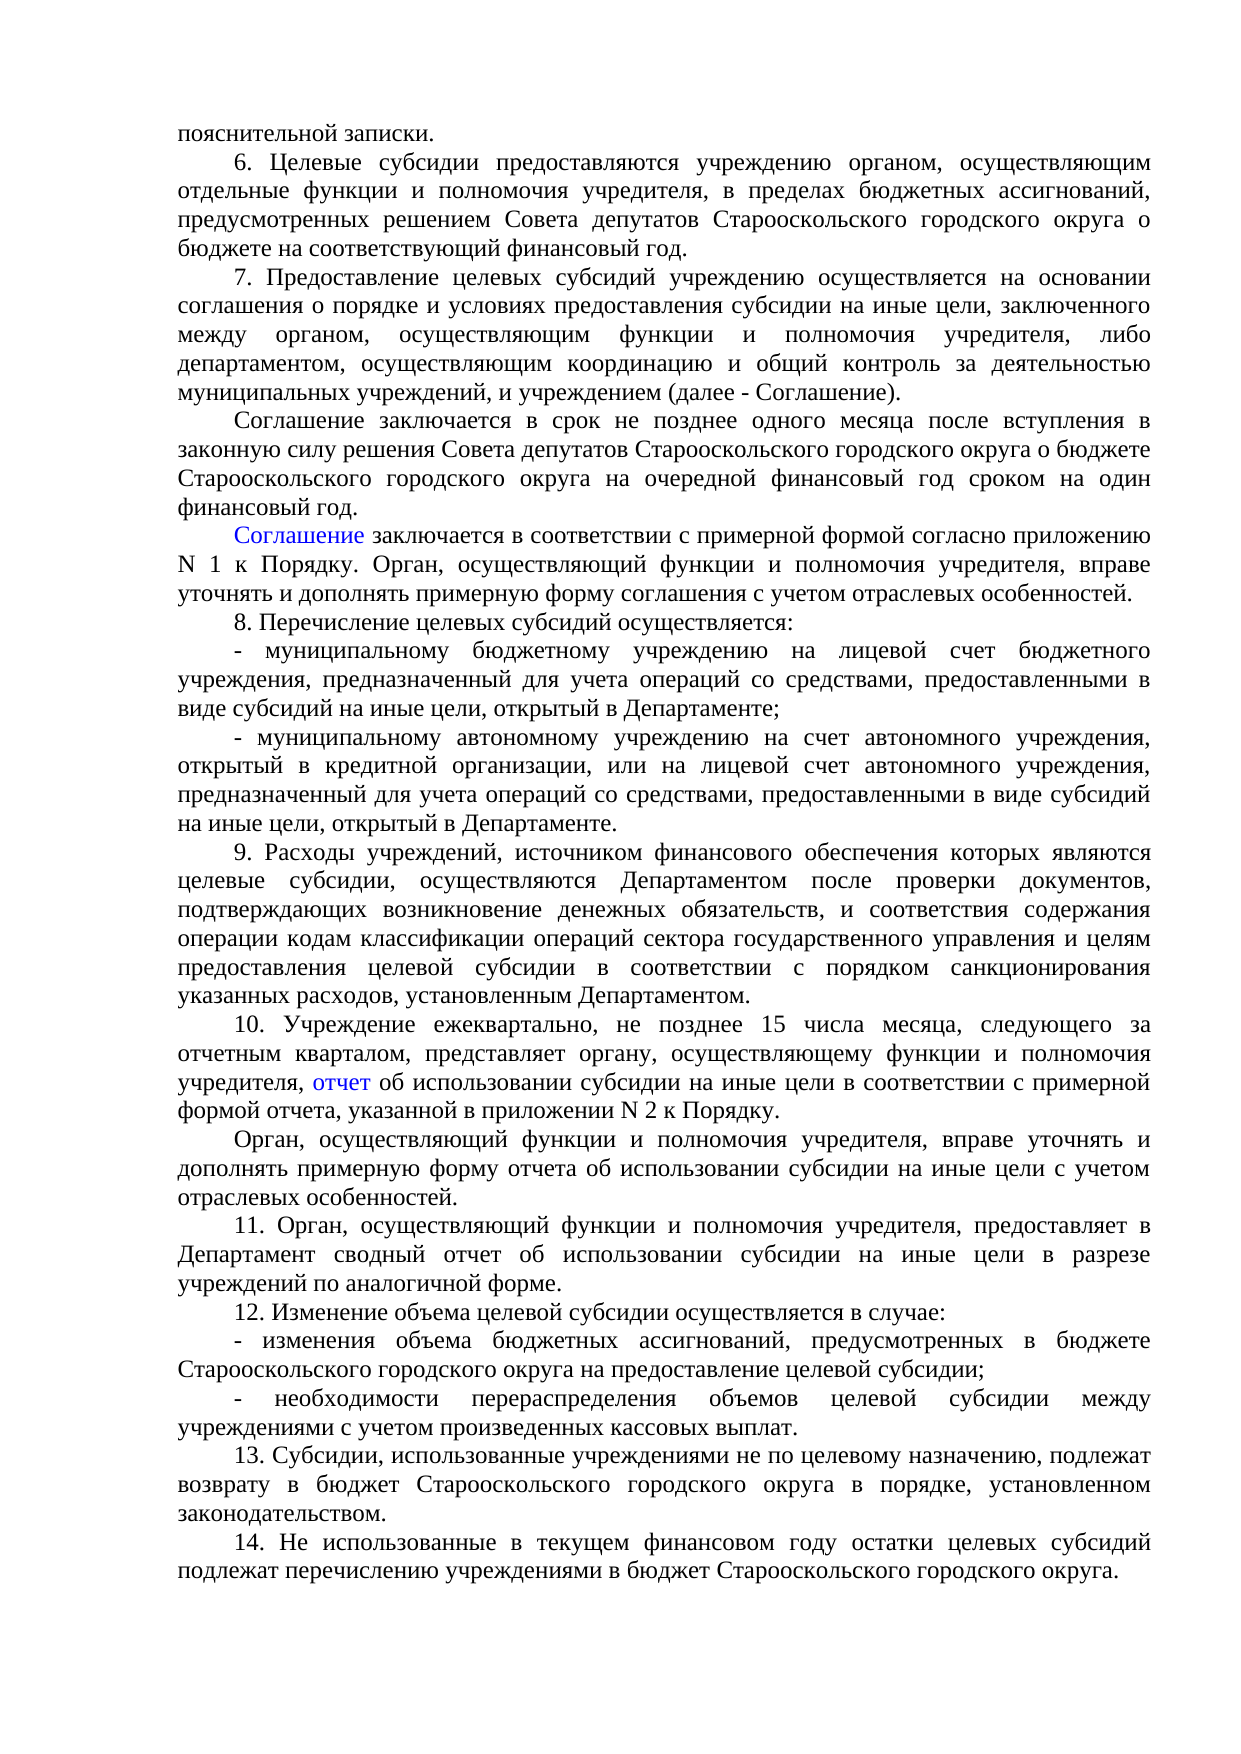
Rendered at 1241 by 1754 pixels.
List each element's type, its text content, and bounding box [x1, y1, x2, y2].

text 11. Орган, осуществляющий функции и полномочия учредителя, предоставляет в Департамент сводный отчет об использовании субсидии на иные цели в разрезе учреждений по аналогичной форме. [177, 1211, 1152, 1297]
text 10. Учреждение ежеквартально, не позднее 15 числа месяца, следующего за отчетным кварталом, представляет органу, осуществляющему функции и полномочия учредителя, отчет об использовании субсидии на иные цели в соответствии с примерной формой отчета, указанной в приложении N 2 к Порядку. [177, 1009, 1152, 1124]
text Соглашение заключается в срок не позднее одного месяца после вступления в законную силу решения Совета депутатов Старооскольского городского округа о бюджете Старооскольского городского округа на очередной финансовый год сроком на один финансовый год. [177, 406, 1152, 521]
text 14. Не использованные в текущем финансовом году остатки целевых субсидий подлежат перечислению учреждениями в бюджет Старооскольского городского округа. [177, 1527, 1152, 1584]
text 6. Целевые субсидии предоставляются учреждению органом, осуществляющим отдельные функции и полномочия учредителя, в пределах бюджетных ассигнований, предусмотренных решением Совета депутатов Старооскольского городского округа о бюджете на соответствующий финансовый год. [177, 147, 1152, 262]
text - изменения объема бюджетных ассигнований, предусмотренных в бюджете Старооскольского городского округа на предоставление целевой субсидии; [177, 1326, 1152, 1383]
text 9. Расходы учреждений, источником финансового обеспечения которых являются целевые субсидии, осуществляются Департаментом после проверки документов, подтверждающих возникновение денежных обязательств, и соответствия содержания операции кодам классификации операций сектора государственного управления и целям предоставления целевой субсидии в соответствии с порядком санкционирования указанных расходов, установленным Департаментом. [177, 837, 1152, 1009]
text Орган, осуществляющий функции и полномочия учредителя, вправе уточнять и дополнять примерную форму отчета об использовании субсидии на иные цели с учетом отраслевых особенностей. [177, 1124, 1152, 1211]
text 13. Субсидии, использованные учреждениями не по целевому назначению, подлежат возврату в бюджет Старооскольского городского округа в порядке, установленном законодательством. [177, 1441, 1152, 1527]
text - муниципальному автономному учреждению на счет автономного учреждения, открытый в кредитной организации, или на лицевой счет автономного учреждения, предназначенный для учета операций со средствами, предоставленными в виде субсидий на иные цели, открытый в Департаменте. [177, 722, 1152, 837]
text 8. Перечисление целевых субсидий осуществляется: [177, 607, 1152, 636]
text 12. Изменение объема целевой субсидии осуществляется в случае: [177, 1297, 1152, 1326]
text Соглашение заключается в соответствии с примерной формой согласно приложению N 1 к Порядку. Орган, осуществляющий функции и полномочия учредителя, вправе уточнять и дополнять примерную форму соглашения с учетом отраслевых особенностей. [177, 521, 1152, 607]
text - муниципальному бюджетному учреждению на лицевой счет бюджетного учреждения, предназначенный для учета операций со средствами, предоставленными в виде субсидий на иные цели, открытый в Департаменте; [177, 636, 1152, 722]
text - необходимости перераспределения объемов целевой субсидии между учреждениями с учетом произведенных кассовых выплат. [177, 1383, 1152, 1441]
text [177, 118, 1152, 147]
text 7. Предоставление целевых субсидий учреждению осуществляется на основании соглашения о порядке и условиях предоставления субсидии на иные цели, заключенного между органом, осуществляющим функции и полномочия учредителя, либо департаментом, осуществляющим координацию и общий контроль за деятельностью муниципальных учреждений, и учреждением (далее - Соглашение). [177, 262, 1152, 406]
